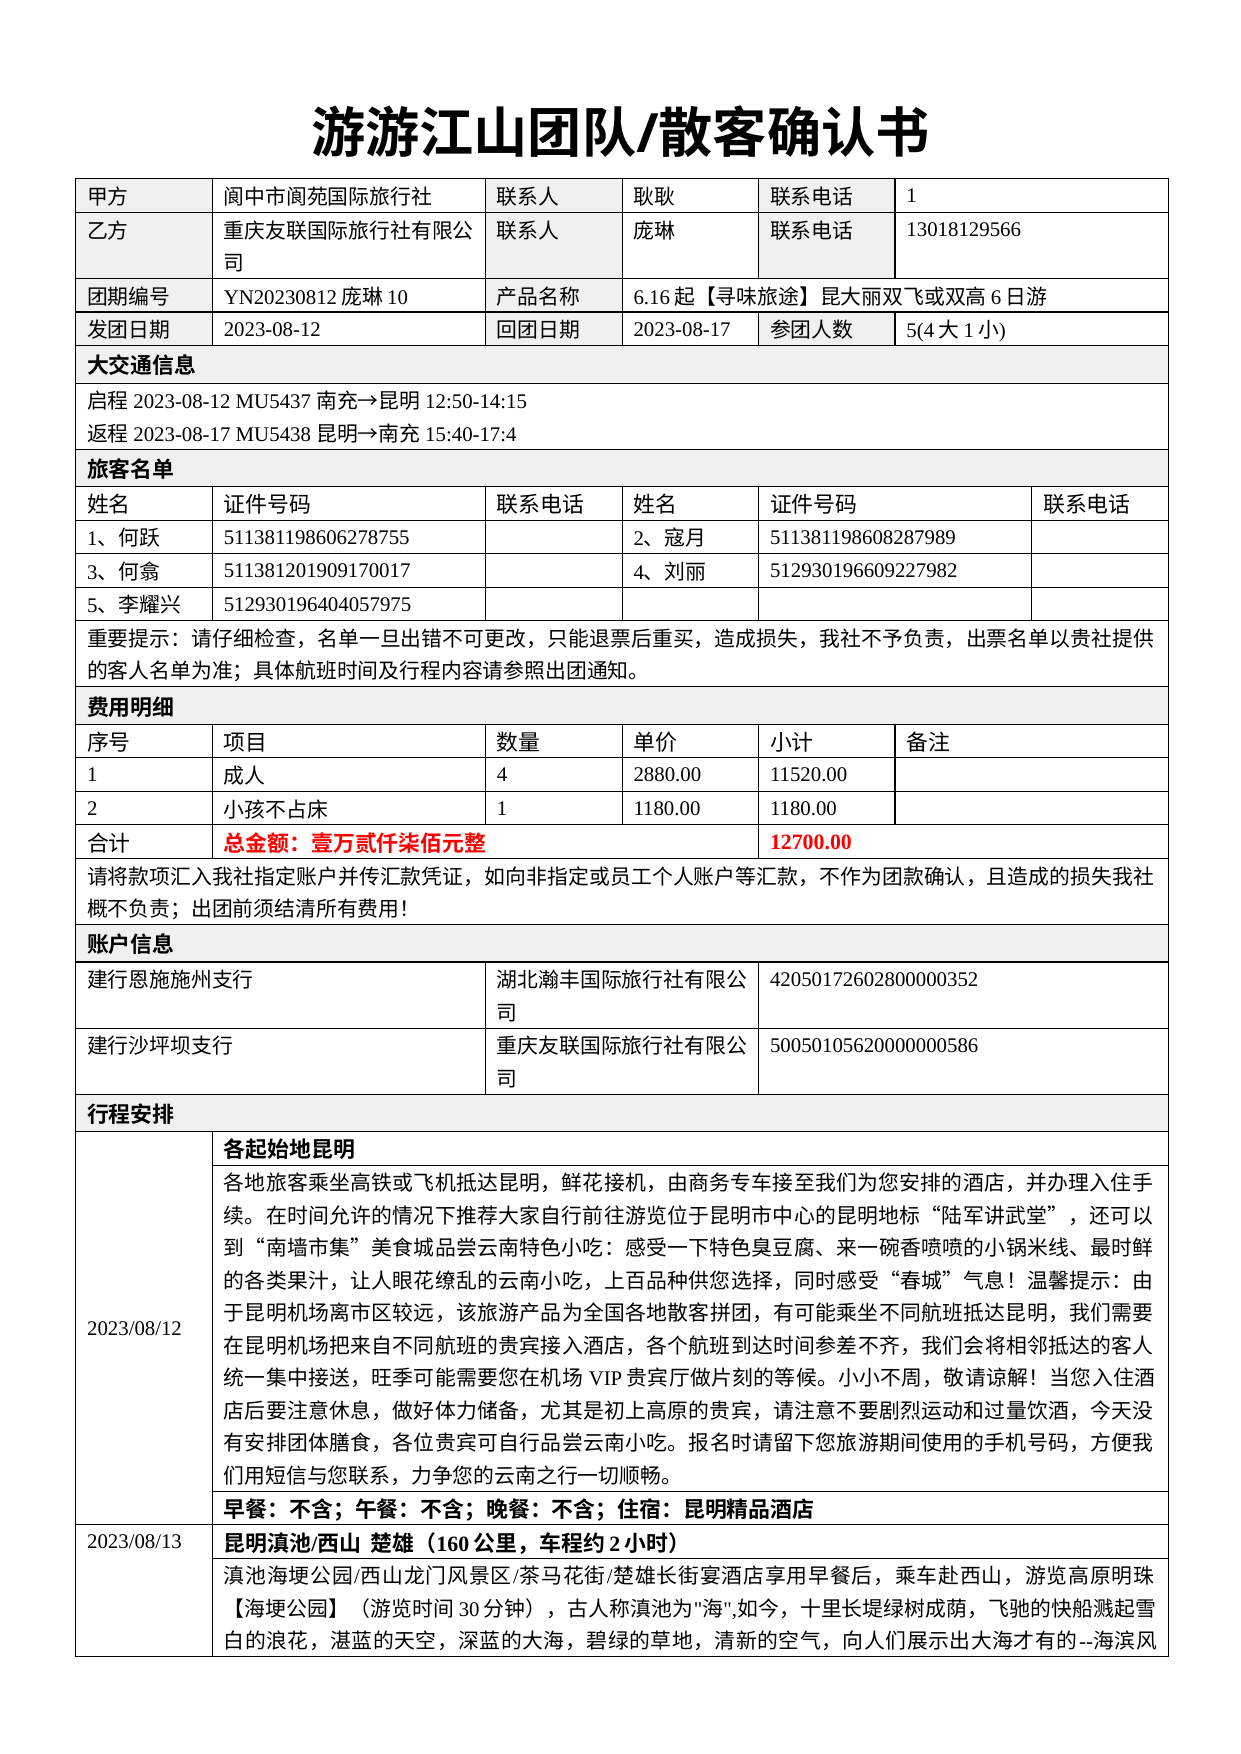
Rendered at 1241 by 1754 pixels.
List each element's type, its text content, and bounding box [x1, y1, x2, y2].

table_cell [1032, 554, 1168, 587]
table_cell 团期编号 [76, 279, 212, 311]
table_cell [213, 1559, 1168, 1656]
table_cell [486, 554, 622, 587]
table_cell 单价 [623, 725, 758, 757]
table_cell 511381198608287989 [759, 521, 1031, 553]
table_cell [623, 588, 758, 620]
table_cell 511381201909170017 [213, 554, 485, 587]
text 游游江山团队/散客确认书 [75, 81, 1165, 178]
table_header 阆中市阆苑国际旅行社 [213, 179, 485, 212]
table_cell 乙方 [76, 213, 212, 278]
table_cell 建行恩施施州支行 [76, 963, 485, 1027]
table_cell 4 [486, 758, 622, 791]
table_cell 重庆友联国际旅行社有限公司 [213, 213, 485, 278]
table_cell 512930196609227982 [759, 554, 1031, 587]
table_header 1 [896, 179, 1168, 212]
table_cell 联系电话 [759, 213, 894, 278]
table_cell 2880.00 [623, 758, 758, 791]
table_cell 发团日期 [76, 313, 212, 345]
table_cell 各起始地昆明 [213, 1132, 1168, 1164]
table_cell [486, 588, 622, 620]
table_cell [486, 521, 622, 553]
table_cell 50050105620000000586 [759, 1029, 1168, 1093]
table_cell 11520.00 [759, 758, 894, 791]
table_cell 512930196404057975 [213, 588, 485, 620]
table_cell 1180.00 [623, 792, 758, 824]
table_header 联系电话 [759, 179, 894, 212]
table_cell 12700.00 [759, 825, 1168, 858]
table_cell 1 [76, 758, 212, 791]
table_cell 数量 [486, 725, 622, 757]
table_cell 5(4大1小) [896, 313, 1168, 345]
table_cell [896, 792, 1168, 824]
table_header 联系人 [486, 179, 622, 212]
table_cell 产品名称 [486, 279, 622, 311]
table_cell 2023/08/12 [76, 1132, 212, 1524]
table_cell 2 [76, 792, 212, 824]
table_header 耿耿 [623, 179, 758, 212]
table_cell 3、何翕 [76, 554, 212, 587]
table_cell 重要提示：请仔细检查，名单一旦出错不可更改，只能退票后重买，造成损失，我社不予负责，出票名单以贵社提供的客人名单为准；具体航班时间及行程内容请参照出团通知。 [76, 621, 1168, 686]
table_cell 湖北瀚丰国际旅行社有限公司 [486, 963, 758, 1027]
table_cell 小计 [759, 725, 894, 757]
table_cell 旅客名单 [76, 450, 1168, 486]
table_cell 6.16起【寻味旅途】昆大丽双飞或双高6日游 [623, 279, 1168, 311]
table_cell 2、寇月 [623, 521, 758, 553]
table_cell 参团人数 [759, 313, 894, 345]
table_header 甲方 [76, 179, 212, 212]
table_cell 姓名 [623, 487, 758, 519]
table_cell 1、何跃 [76, 521, 212, 553]
table_cell 各地旅客乘坐高铁或飞机抵达昆明，鲜花接机，由商务专车接至我们为您安排的酒店，并办理入住手续。在时间允许的情况下推荐大家自行前往游览位于昆明市中心的昆明地标“陆军讲武堂”，还可以到“南墙市集”美食城品尝云南特色小吃：感受一下特色臭豆腐、来一碗香喷喷的小锅米线、最时鲜的各类果汁，让人眼花缭乱的云南小吃，上百品种供您选择，同时感受“春城”气息！温馨提示：由于昆明机场离市区较远，该旅游产品为全国各地散客拼团，有可能乘坐不同航班抵达昆明，我们需要在昆明机场把来自不同航班的贵宾接入酒店，各个航班到达时间参差不齐，我们会将相邻抵达的客人统一集中接送，旺季可能需要您在机场VIP贵宾厅做片刻的等候。小小不周，敬请谅解！当您入住酒店后要注意休息，做好体力储备，尤其是初上高原的贵宾，请注意不要剧烈运动和过量饮酒，今天没有安排团体膳食，各位贵宾可自行品尝云南小吃。报名时请留下您旅游期间使用的手机号码，方便我们用短信与您联系，力争您的云南之行一切顺畅。 [213, 1166, 1168, 1491]
table_cell [1032, 588, 1168, 620]
table_cell 证件号码 [759, 487, 1031, 519]
table_cell 备注 [896, 725, 1168, 757]
table_cell 姓名 [76, 487, 212, 519]
table_cell [1032, 521, 1168, 553]
table_cell 项目 [213, 725, 485, 757]
table_cell 成人 [213, 758, 485, 791]
table_cell 大交通信息 [76, 346, 1168, 382]
table_cell 总金额：壹万贰仟柒佰元整 [213, 825, 758, 858]
table_cell 费用明细 [76, 687, 1168, 724]
table_cell 511381198606278755 [213, 521, 485, 553]
table_cell 1180.00 [759, 792, 894, 824]
table_cell 昆明滇池/西山 楚雄（160公里，车程约2小时） [213, 1525, 1168, 1558]
table_cell 庞琳 [623, 213, 758, 278]
table_cell 5、李耀兴 [76, 588, 212, 620]
table_cell 账户信息 [76, 925, 1168, 961]
table_cell 早餐：不含；午餐：不含；晚餐：不含；住宿：昆明精品酒店 [213, 1492, 1168, 1524]
table_cell 回团日期 [486, 313, 622, 345]
table_cell 2023-08-12 [213, 313, 485, 345]
table_cell 行程安排 [76, 1095, 1168, 1131]
table_cell [896, 758, 1168, 791]
table_cell 请将款项汇入我社指定账户并传汇款凭证，如向非指定或员工个人账户等汇款，不作为团款确认，且造成的损失我社概不负责；出团前须结清所有费用！ [76, 859, 1168, 924]
table_cell [759, 588, 1031, 620]
table_cell 合计 [76, 825, 212, 858]
table_cell 重庆友联国际旅行社有限公司 [486, 1029, 758, 1093]
table_cell 2023/08/13 [76, 1525, 212, 1656]
table_cell 联系电话 [1032, 487, 1168, 519]
table_cell 建行沙坪坝支行 [76, 1029, 485, 1093]
table_cell 42050172602800000352 [759, 963, 1168, 1027]
table_cell 序号 [76, 725, 212, 757]
table_cell 2023-08-17 [623, 313, 758, 345]
table_cell 联系电话 [486, 487, 622, 519]
table_cell 启程 2023-08-12 MU5437 南充→昆明 12:50-14:15 返程 2023-08-17 MU5438 昆明→南充 15:40-17:4 [76, 384, 1168, 448]
table_cell 联系人 [486, 213, 622, 278]
table_cell 证件号码 [213, 487, 485, 519]
table_cell 4、刘丽 [623, 554, 758, 587]
table_cell 1 [486, 792, 622, 824]
table_cell 小孩不占床 [213, 792, 485, 824]
table_cell 13018129566 [896, 213, 1168, 278]
table_cell YN20230812庞琳10 [213, 279, 485, 311]
